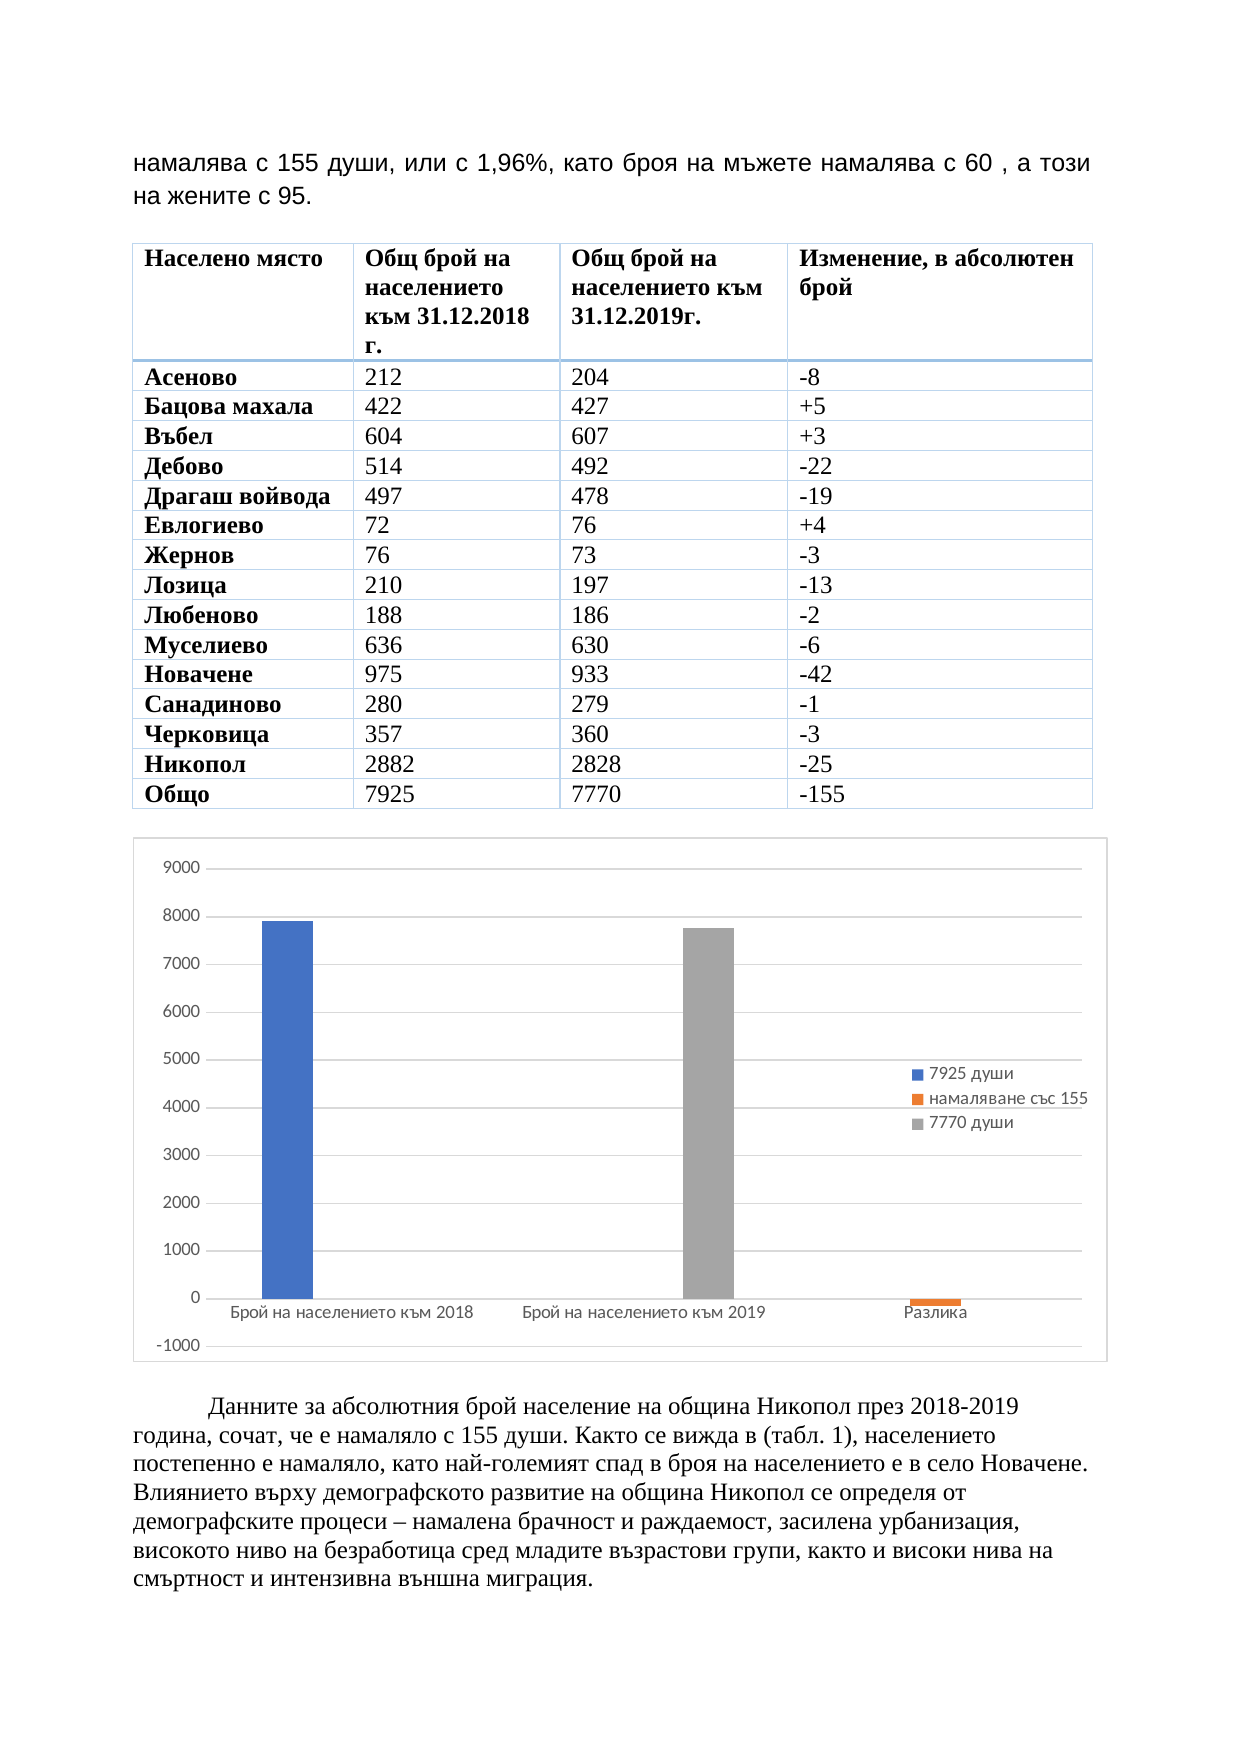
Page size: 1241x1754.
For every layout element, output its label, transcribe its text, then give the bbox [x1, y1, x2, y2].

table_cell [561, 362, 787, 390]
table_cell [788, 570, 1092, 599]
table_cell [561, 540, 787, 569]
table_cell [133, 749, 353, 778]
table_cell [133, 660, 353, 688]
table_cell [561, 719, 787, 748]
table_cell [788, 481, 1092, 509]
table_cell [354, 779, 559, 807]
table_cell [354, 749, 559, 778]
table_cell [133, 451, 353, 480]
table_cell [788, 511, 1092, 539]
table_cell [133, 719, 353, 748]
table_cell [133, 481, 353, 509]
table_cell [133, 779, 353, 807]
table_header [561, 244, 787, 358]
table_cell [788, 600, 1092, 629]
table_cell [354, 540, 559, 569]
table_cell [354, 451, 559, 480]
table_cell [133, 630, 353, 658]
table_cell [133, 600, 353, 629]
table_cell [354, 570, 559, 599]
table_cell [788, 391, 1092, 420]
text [133, 148, 1092, 209]
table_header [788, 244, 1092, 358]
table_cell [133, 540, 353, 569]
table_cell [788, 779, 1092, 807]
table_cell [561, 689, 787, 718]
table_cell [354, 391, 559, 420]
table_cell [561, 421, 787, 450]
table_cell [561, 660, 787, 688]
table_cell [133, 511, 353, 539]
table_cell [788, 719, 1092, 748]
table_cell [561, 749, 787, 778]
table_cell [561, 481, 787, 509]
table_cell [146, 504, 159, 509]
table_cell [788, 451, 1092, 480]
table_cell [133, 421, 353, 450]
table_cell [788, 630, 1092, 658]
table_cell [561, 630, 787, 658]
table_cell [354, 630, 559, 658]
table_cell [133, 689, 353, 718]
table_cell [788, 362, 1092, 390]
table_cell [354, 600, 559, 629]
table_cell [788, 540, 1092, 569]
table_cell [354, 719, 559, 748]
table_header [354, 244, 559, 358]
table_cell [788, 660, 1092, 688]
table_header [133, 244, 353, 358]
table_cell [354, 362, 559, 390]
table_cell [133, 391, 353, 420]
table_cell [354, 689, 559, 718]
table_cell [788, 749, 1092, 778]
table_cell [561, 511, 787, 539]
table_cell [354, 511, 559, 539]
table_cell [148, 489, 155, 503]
text Данните за абсолютния брой население на община Никопол през 2018-2019 година, сочат, че е намаляло с 155 души. Както се вижда в (табл. 1), населението постепенно е намаляло, като най-големият спад в броя на населението е в село Новачене. Влиянието върху демографското развитие на община Никопол се определя от демографските процеси – намалена брачност и раждаемост, засилена урбанизация, високото ниво на безработица сред младите възрастови групи, както и високи нива на смъртност и интензивна външна миграция. [133, 1391, 1092, 1592]
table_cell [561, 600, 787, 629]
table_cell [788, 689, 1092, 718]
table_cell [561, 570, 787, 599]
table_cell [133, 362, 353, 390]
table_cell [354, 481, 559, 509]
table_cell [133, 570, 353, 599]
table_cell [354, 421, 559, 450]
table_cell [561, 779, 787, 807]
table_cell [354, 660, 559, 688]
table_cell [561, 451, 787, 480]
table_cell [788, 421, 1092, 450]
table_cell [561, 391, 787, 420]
